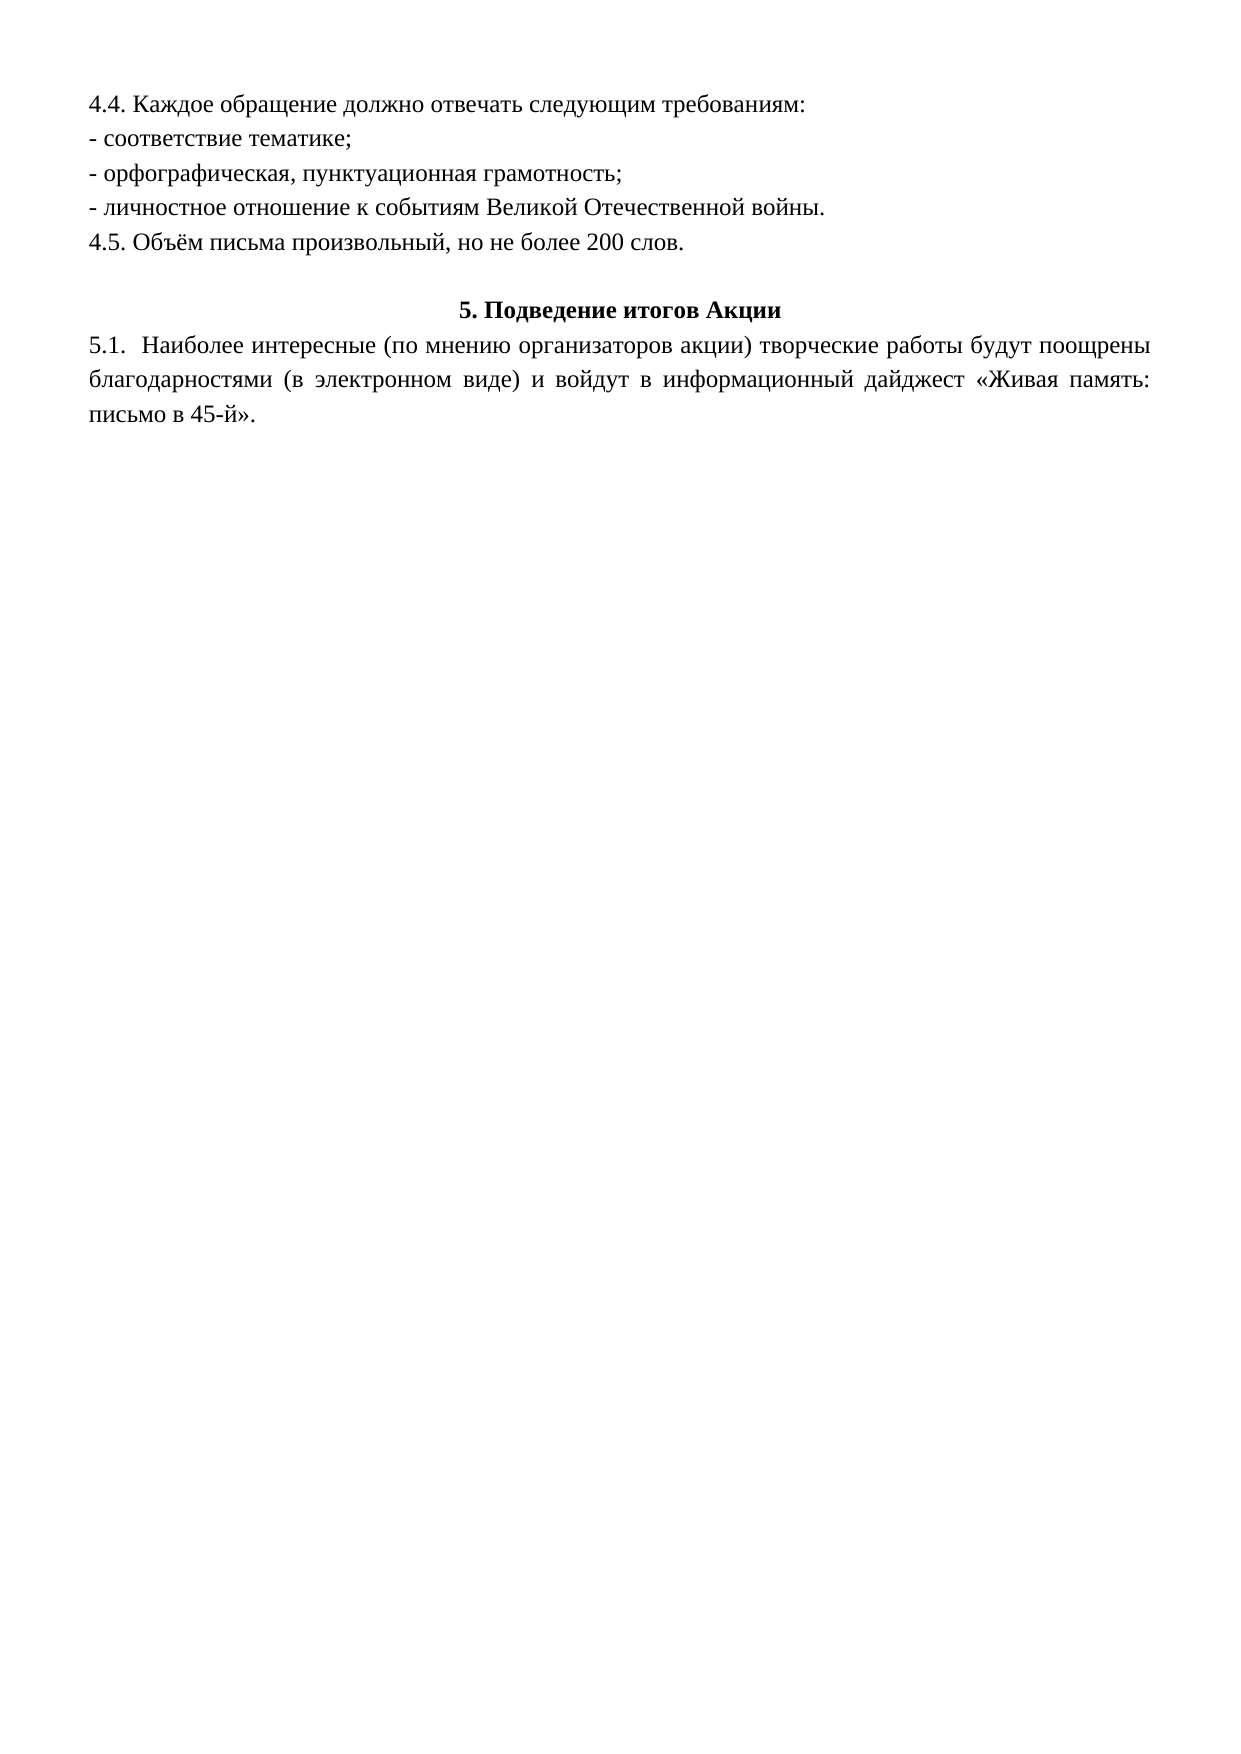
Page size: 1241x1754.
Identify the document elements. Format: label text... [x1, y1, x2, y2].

text - орфографическая, пунктуационная грамотность; [89, 158, 1152, 186]
list 4.4. Каждое обращение должно отвечать следующим требованиям: [89, 89, 1152, 117]
text 4.5. Объём письма произвольный, но не более 200 слов. [89, 227, 1152, 255]
text 5. Подведение итогов Акции [89, 296, 1152, 324]
text - соответствие тематике; [89, 123, 1152, 152]
text 5.1. Наиболее интересные (по мнению организаторов акции) творческие работы будут поощрены благодарностями (в электронном виде) и войдут в информационный дайджест «Живая память: письмо в 45-й». [89, 330, 1152, 428]
text - личностное отношение к событиям Великой Отечественной войны. [89, 192, 1152, 221]
